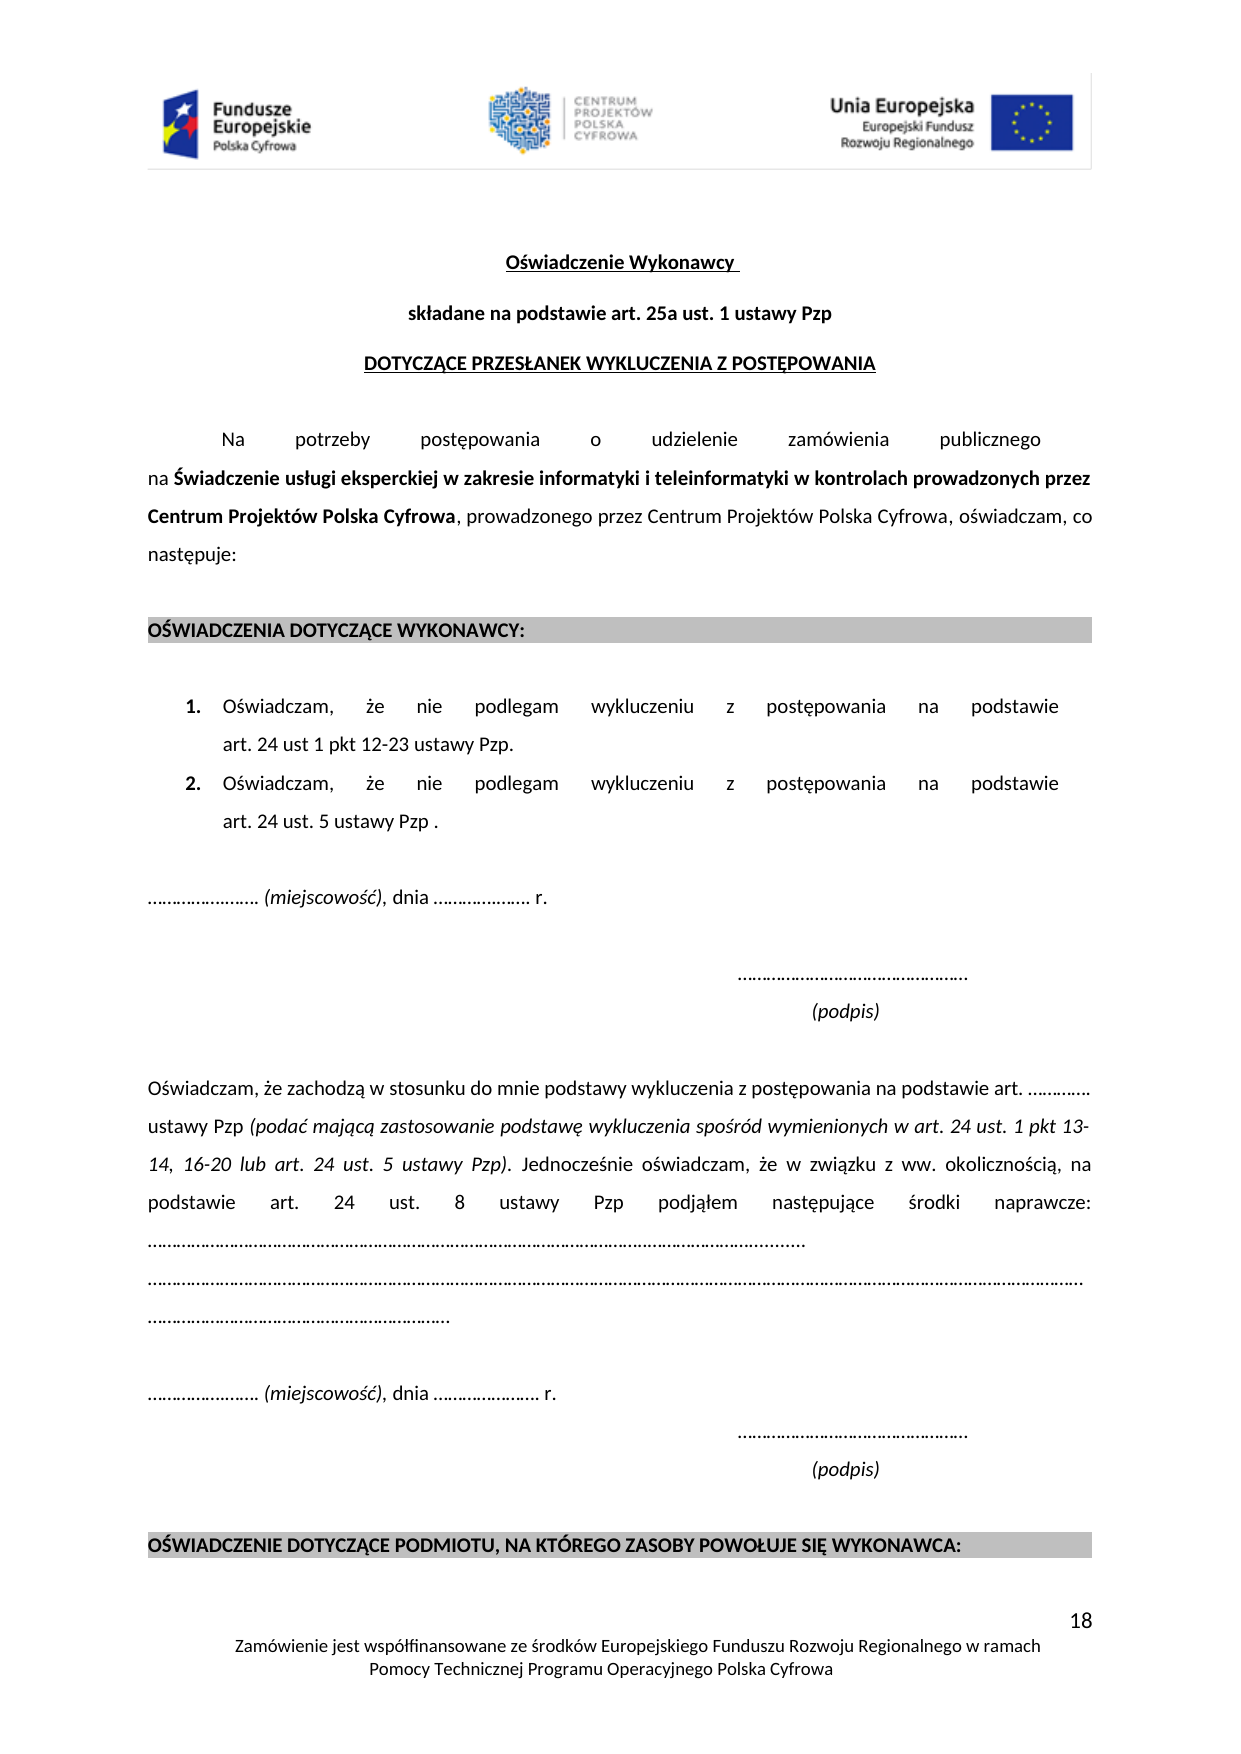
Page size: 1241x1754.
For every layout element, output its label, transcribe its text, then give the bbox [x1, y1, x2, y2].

text składane na podstawie art. 25a ust. 1 ustawy Pzp [148, 300, 1092, 325]
text Oświadczenie Wykonawcy [148, 249, 1092, 274]
text …………….……. (miejscowość), dnia …………………. r. [148, 1380, 1092, 1405]
text Na potrzeby postępowania o udzielenie zamówienia publicznego na Świadczenie usługi eksperckiej w zakresie informatyki i teleinformatyki w kontrolach prowadzonych przez Centrum Projektów Polska Cyfrowa, prowadzonego przez Centrum Projektów Polska Cyfrowa, oświadczam, co następuje: [148, 427, 1092, 566]
text OŚWIADCZENIA DOTYCZĄCE WYKONAWCY: [148, 617, 1092, 643]
text ………………………………………… [148, 960, 1092, 986]
text (podpis) [738, 998, 1092, 1024]
text DOTYCZĄCE PRZESŁANEK WYKLUCZENIA Z POSTĘPOWANIA [148, 350, 1092, 376]
list Oświadczam, że nie podlegam wykluczeniu z postępowania na podstawie art. 24 ust 1 pkt 12-23 ustawy Pzp. [185, 693, 1092, 757]
picture [147, 73, 1093, 171]
text OŚWIADCZENIE DOTYCZĄCE PODMIOTU, NA KTÓREGO ZASOBY POWOŁUJE SIĘ WYKONAWCA: [148, 1532, 1092, 1558]
text (podpis) [738, 1456, 1092, 1481]
text Oświadczam, że zachodzą w stosunku do mnie podstawy wykluczenia z postępowania na podstawie art. …………. ustawy Pzp (podać mającą zastosowanie podstawę wykluczenia spośród wymienionych w art. 24 ust. 1 pkt 13-14, 16-20 lub art. 24 ust. 5 ustawy Pzp). Jednocześnie oświadczam, że w związku z ww. okolicznością, na podstawie art. 24 ust. 8 ustawy Pzp podjąłem następujące środki naprawcze: …………………………………………………………………………………………..…………………...........…………………………………………………………………………………………………………………………………………………………………………………………………………………………………… [148, 1075, 1092, 1329]
text …………….……. (miejscowość), dnia ………….……. r. [148, 884, 1092, 909]
text ………………………………………… [148, 1418, 1092, 1443]
list Oświadczam, że nie podlegam wykluczeniu z postępowania na podstawie art. 24 ust. 5 ustawy Pzp . [185, 770, 1092, 833]
